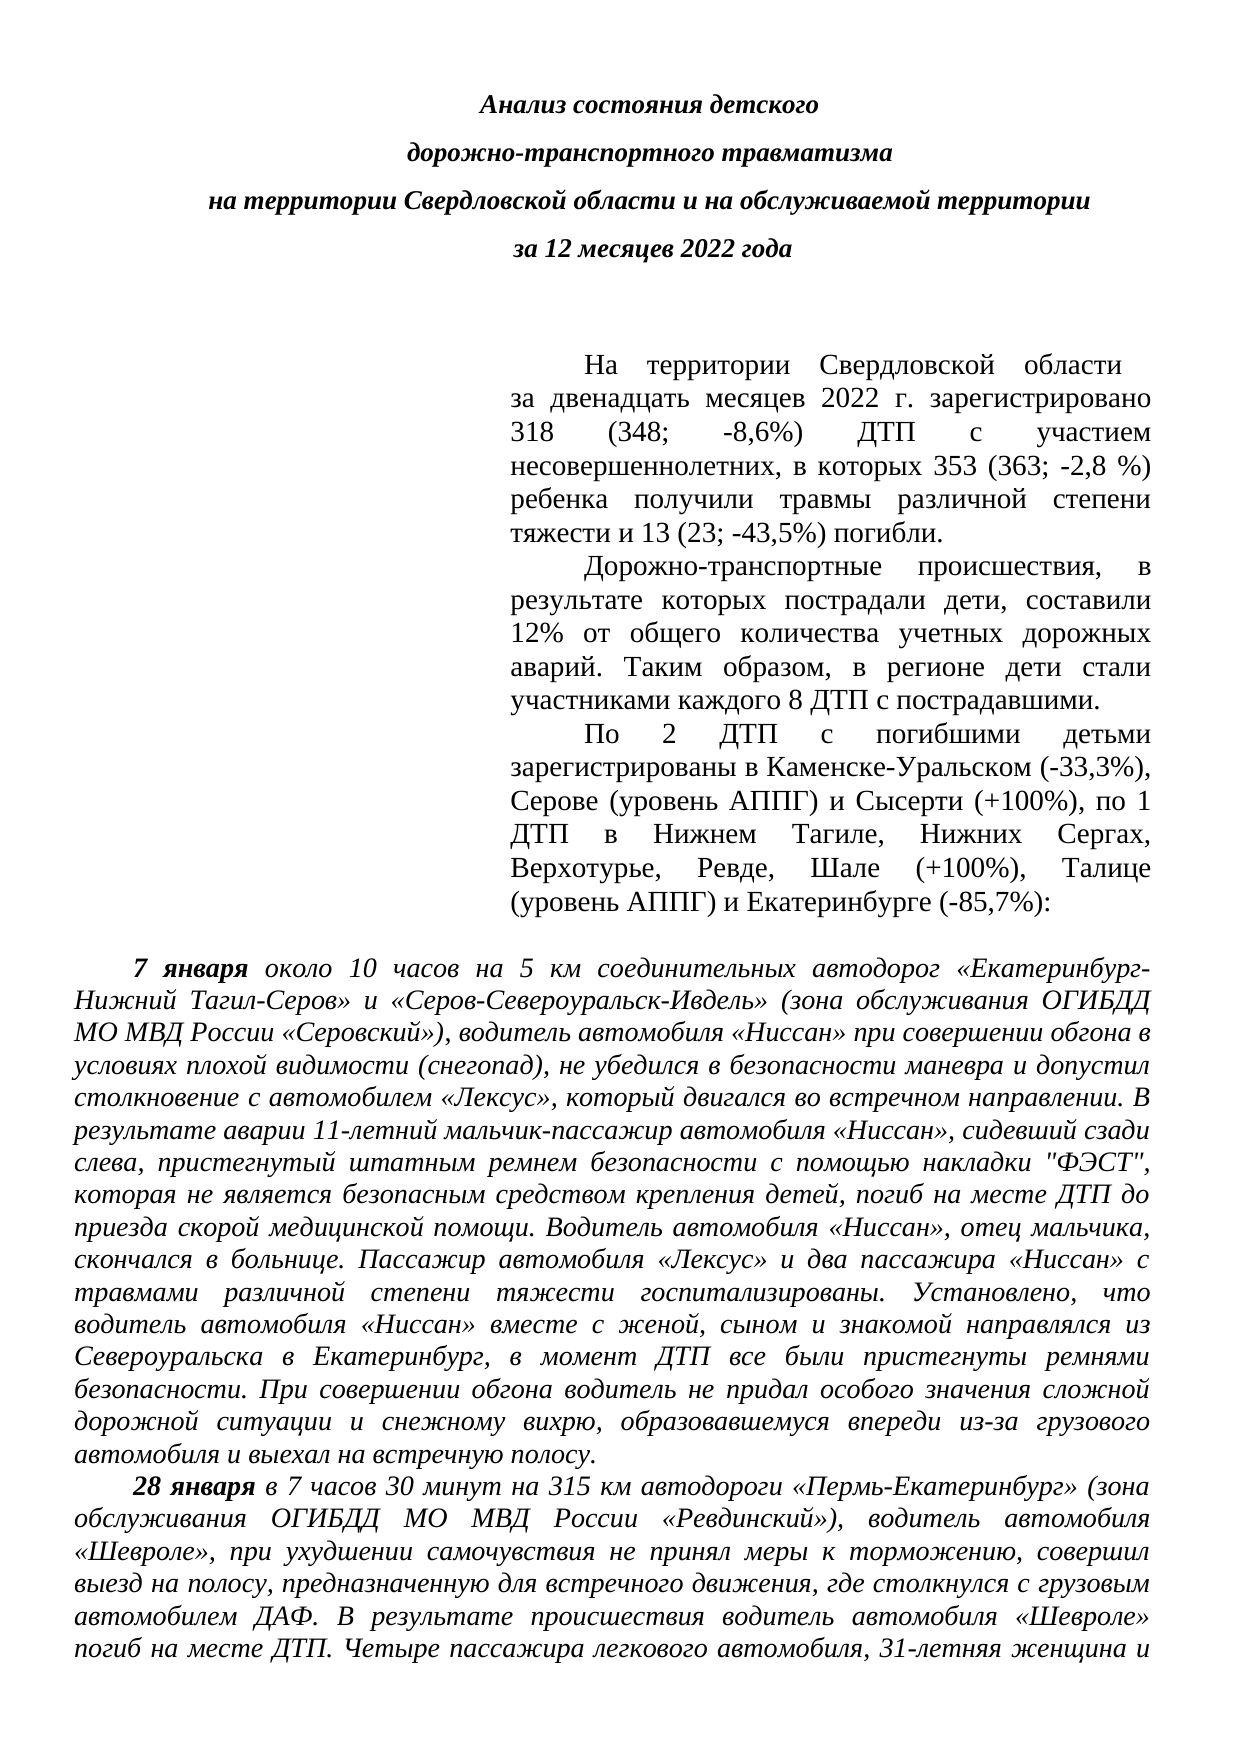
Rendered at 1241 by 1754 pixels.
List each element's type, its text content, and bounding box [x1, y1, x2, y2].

text Анализ состояния детского [148, 89, 1152, 120]
text 7 января около 10 часов на 5 км соединительных автодорог «Екатеринбург-Нижний Тагил-Серов» и «Серов-Североуральск-Ивдель» (зона обслуживания ОГИБДД МО МВД России «Серовский»), водитель автомобиля «Ниссан» при совершении обгона в условиях плохой видимости (снегопад), не убедился в безопасности маневра и допустил столкновение с автомобилем «Лексус», который двигался во встречном направлении. В результате аварии 11-летний мальчик-пассажир автомобиля «Ниссан», сидевший сзади слева, пристегнутый штатным ремнем безопасности с помощью накладки "ФЭСТ", которая не является безопасным средством крепления детей, погиб на месте ДТП до приезда скорой медицинской помощи. Водитель автомобиля «Ниссан», отец мальчика, скончался в больнице. Пассажир автомобиля «Лексус» и два пассажира «Ниссан» с травмами различной степени тяжести госпитализированы. Установлено, что водитель автомобиля «Ниссан» вместе с женой, сыном и знакомой направлялся из Североуральска в Екатеринбург, в момент ДТП все были пристегнуты ремнями безопасности. При совершении обгона водитель не придал особого значения сложной дорожной ситуации и снежному вихрю, образовавшемуся впереди из-за грузового автомобиля и выехал на встречную полосу. [74, 951, 1152, 1469]
text На территории Свердловской области за двенадцать месяцев 2022 г. зарегистрировано 318 (348; -8,6%) ДТП с участием несовершеннолетних, в которых 353 (363; -2,8 %) ребенка получили травмы различной степени тяжести и 13 (23; -43,5%) погибли. [74, 347, 1152, 548]
text за 12 месяцев 2022 года [148, 232, 1152, 263]
text По 2 ДТП с погибшими детьми зарегистрированы в Каменске-Уральском (-33,3%), Серове (уровень АППГ) и Сысерти (+100%), по 1 ДТП в Нижнем Тагиле, Нижних Сергах, Верхотурье, Ревде, Шале (+100%), Талице (уровень АППГ) и Екатеринбурге (-85,7%): [74, 716, 1152, 917]
text дорожно-транспортного травматизма [148, 136, 1152, 168]
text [74, 1469, 1152, 1663]
text на территории Свердловской области и на обслуживаемой территории [148, 184, 1152, 215]
text Дорожно-транспортные происшествия, в результате которых пострадали дети, составили 12% от общего количества учетных дорожных аварий. Таким образом, в регионе дети стали участниками каждого 8 ДТП с пострадавшими. [74, 548, 1152, 716]
